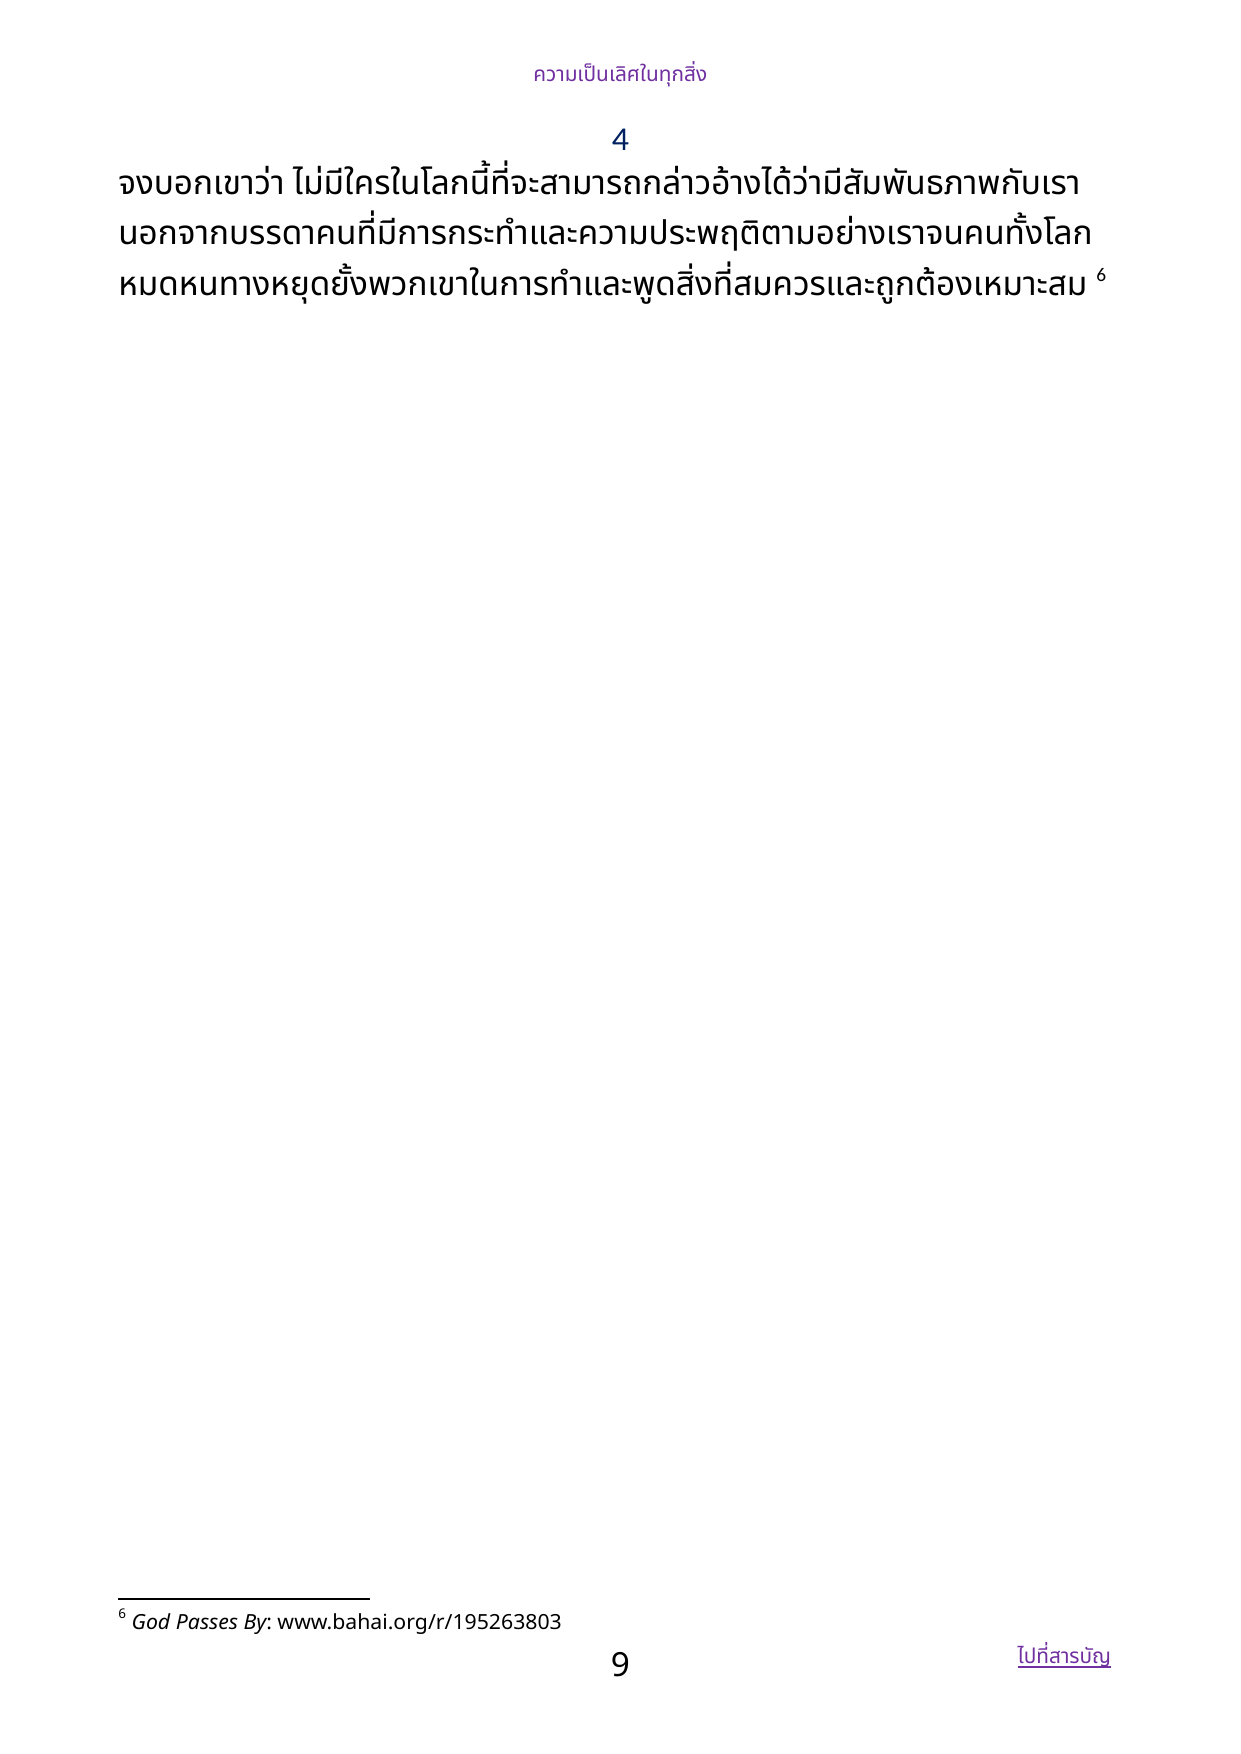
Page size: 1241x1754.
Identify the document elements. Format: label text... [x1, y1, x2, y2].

text จงบอกเขาว่า ไม่มีใครในโลกนี้ที่จะสามารถกล่าวอ้างได้ว่ามีสัมพันธภาพกับเรา นอกจากบรรดาคนที่มีการกระทำและความประพฤติตามอย่างเราจนคนทั้งโลกหมดหนทางหยุดยั้งพวกเขาในการทำและพูดสิ่งที่สมควรและถูกต้องเหมาะสม [118, 159, 1122, 310]
text 4 [118, 118, 1122, 159]
